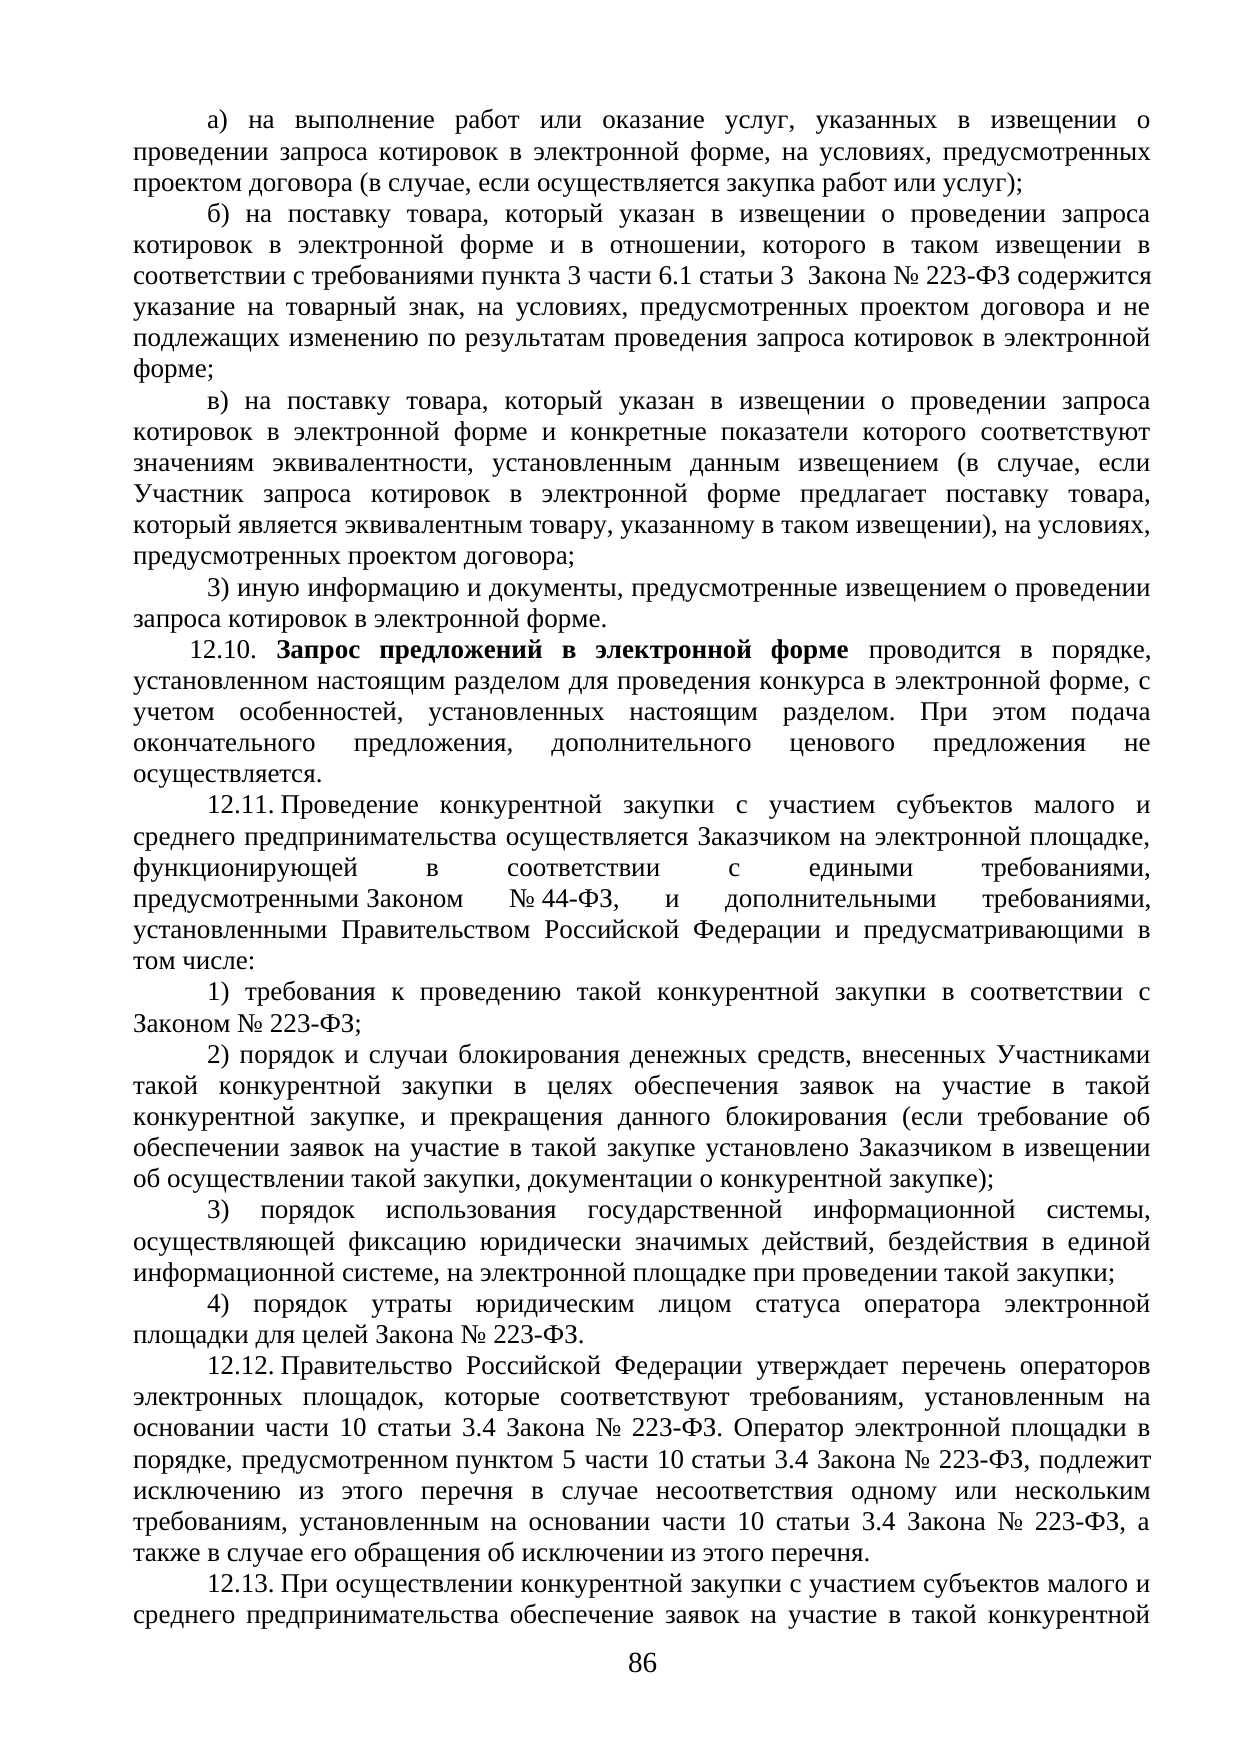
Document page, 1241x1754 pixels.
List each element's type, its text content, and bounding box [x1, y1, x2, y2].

text в) на поставку товара, который указан в извещении о проведении запроса котировок в электронной форме и конкретные показатели которого соответствуют значениям эквивалентности, установленным данным извещением (в случае, если Участник запроса котировок в электронной форме предлагает поставку товара, который является эквивалентным товару, указанному в таком извещении), на условиях, предусмотренных проектом договора; [133, 384, 1152, 571]
text 4) порядок утраты юридическим лицом статуса оператора электронной площадки для целей Закона № 223-ФЗ. [133, 1287, 1152, 1349]
list Проведение конкурентной закупки с участием субъектов малого и среднего предпринимательства осуществляется Заказчиком на электронной площадке, функционирующей в соответствии с едиными требованиями, предусмотренными Законом № 44-ФЗ, и дополнительными требованиями, установленными Правительством Российской Федерации и предусматривающими в том числе: [133, 789, 1152, 976]
text 12.10. Запрос предложений в электронной форме проводится в порядке, установленном настоящим разделом для проведения конкурса в электронной форме, с учетом особенностей, установленных настоящим разделом. При этом подача окончательного предложения, дополнительного ценового предложения не осуществляется. [133, 633, 1152, 789]
text б) на поставку товара, который указан в извещении о проведении запроса котировок в электронной форме и в отношении, которого в таком извещении в соответствии с требованиями пункта 3 части 6.1 статьи 3 Закона № 223-ФЗ содержится указание на товарный знак, на условиях, предусмотренных проектом договора и не подлежащих изменению по результатам проведения запроса котировок в электронной форме; [133, 197, 1152, 384]
text 2) порядок и случаи блокирования денежных средств, внесенных Участниками такой конкурентной закупки в целях обеспечения заявок на участие в такой конкурентной закупке, и прекращения данного блокирования (если требование об обеспечении заявок на участие в такой закупке установлено Заказчиком в извещении об осуществлении такой закупки, документации о конкурентной закупке); [133, 1038, 1152, 1193]
text 3) порядок использования государственной информационной системы, осуществляющей фиксацию юридически значимых действий, бездействия в единой информационной системе, на электронной площадке при проведении такой закупки; [133, 1193, 1152, 1287]
text 1) требования к проведению такой конкурентной закупки в соответствии с Законом № 223-ФЗ; [133, 976, 1152, 1038]
text а) на выполнение работ или оказание услуг, указанных в извещении о проведении запроса котировок в электронной форме, на условиях, предусмотренных проектом договора (в случае, если осуществляется закупка работ или услуг); [133, 103, 1152, 197]
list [133, 1567, 1152, 1629]
text 3) иную информацию и документы, предусмотренные извещением о проведении запроса котировок в электронной форме. [133, 571, 1152, 633]
list Правительство Российской Федерации утверждает перечень операторов электронных площадок, которые соответствуют требованиям, установленным на основании части 10 статьи 3.4 Закона № 223-ФЗ. Оператор электронной площадки в порядке, предусмотренном пунктом 5 части 10 статьи 3.4 Закона № 223-ФЗ, подлежит исключению из этого перечня в случае несоответствия одному или нескольким требованиям, установленным на основании части 10 статьи 3.4 Закона № 223-ФЗ, а также в случае его обращения об исключении из этого перечня. [133, 1349, 1152, 1567]
